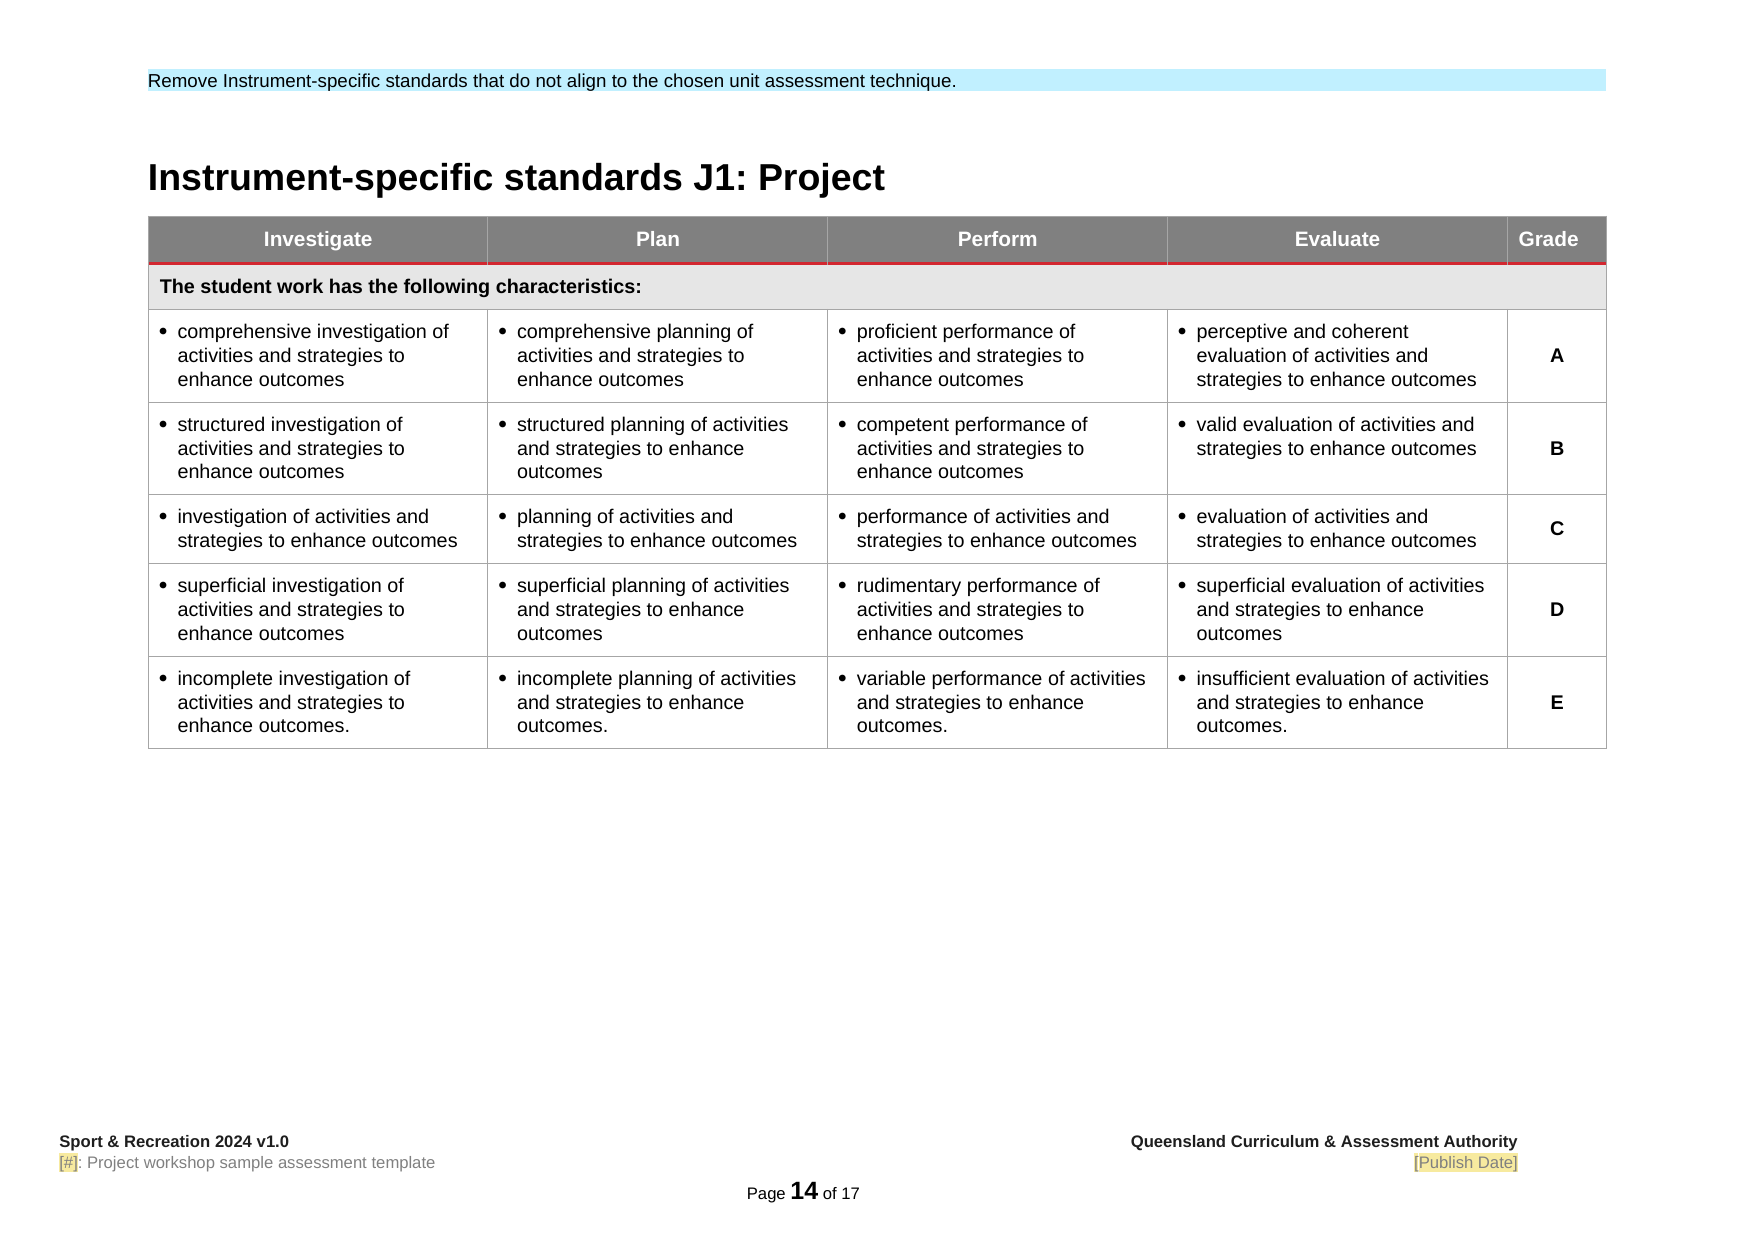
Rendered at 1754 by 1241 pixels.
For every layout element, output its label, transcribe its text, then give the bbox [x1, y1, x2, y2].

table_cell superficial evaluation of activities and strategies to enhance outcomes [1168, 564, 1507, 656]
table_cell valid evaluation of activities and strategies to enhance outcomes [1168, 403, 1507, 494]
table_cell structured investigation of activities and strategies to enhance outcomes [149, 403, 487, 494]
table_cell variable performance of activities and strategies to enhance outcomes. [828, 657, 1167, 748]
table_cell The student work has the following characteristics: [149, 265, 1606, 309]
table_cell comprehensive planning of activities and strategies to enhance outcomes [488, 310, 827, 402]
table_cell evaluation of activities and strategies to enhance outcomes [1168, 495, 1507, 563]
table_cell A [1508, 310, 1606, 402]
table_cell rudimentary performance of activities and strategies to enhance outcomes [828, 564, 1167, 656]
table_cell performance of activities and strategies to enhance outcomes [828, 495, 1167, 563]
table_cell C [1508, 495, 1606, 563]
table_header Perform [828, 217, 1167, 262]
table_cell superficial planning of activities and strategies to enhance outcomes [488, 564, 827, 656]
subtitle Instrument-specific standards J1: Project [148, 156, 1606, 199]
table_header Investigate [149, 217, 487, 262]
table_cell insufficient evaluation of activities and strategies to enhance outcomes. [1168, 657, 1507, 748]
table_cell structured planning of activities and strategies to enhance outcomes [488, 403, 827, 494]
table_cell incomplete investigation of activities and strategies to enhance outcomes. [149, 657, 487, 748]
table_cell E [1508, 657, 1606, 748]
table_cell incomplete planning of activities and strategies to enhance outcomes. [488, 657, 827, 748]
table_cell D [1508, 564, 1606, 656]
table_header Plan [488, 217, 827, 262]
table_cell investigation of activities and strategies to enhance outcomes [149, 495, 487, 563]
table_header Evaluate [1168, 217, 1507, 262]
table_cell planning of activities and strategies to enhance outcomes [488, 495, 827, 563]
table_cell comprehensive investigation of activities and strategies to enhance outcomes [149, 310, 487, 402]
table_cell superficial investigation of activities and strategies to enhance outcomes [149, 564, 487, 656]
table_cell perceptive and coherent evaluation of activities and strategies to enhance outcomes [1168, 310, 1507, 402]
table_header Grade [1508, 217, 1606, 262]
table_cell proficient performance of activities and strategies to enhance outcomes [828, 310, 1167, 402]
table_cell competent performance of activities and strategies to enhance outcomes [828, 403, 1167, 494]
table_cell B [1508, 403, 1606, 494]
